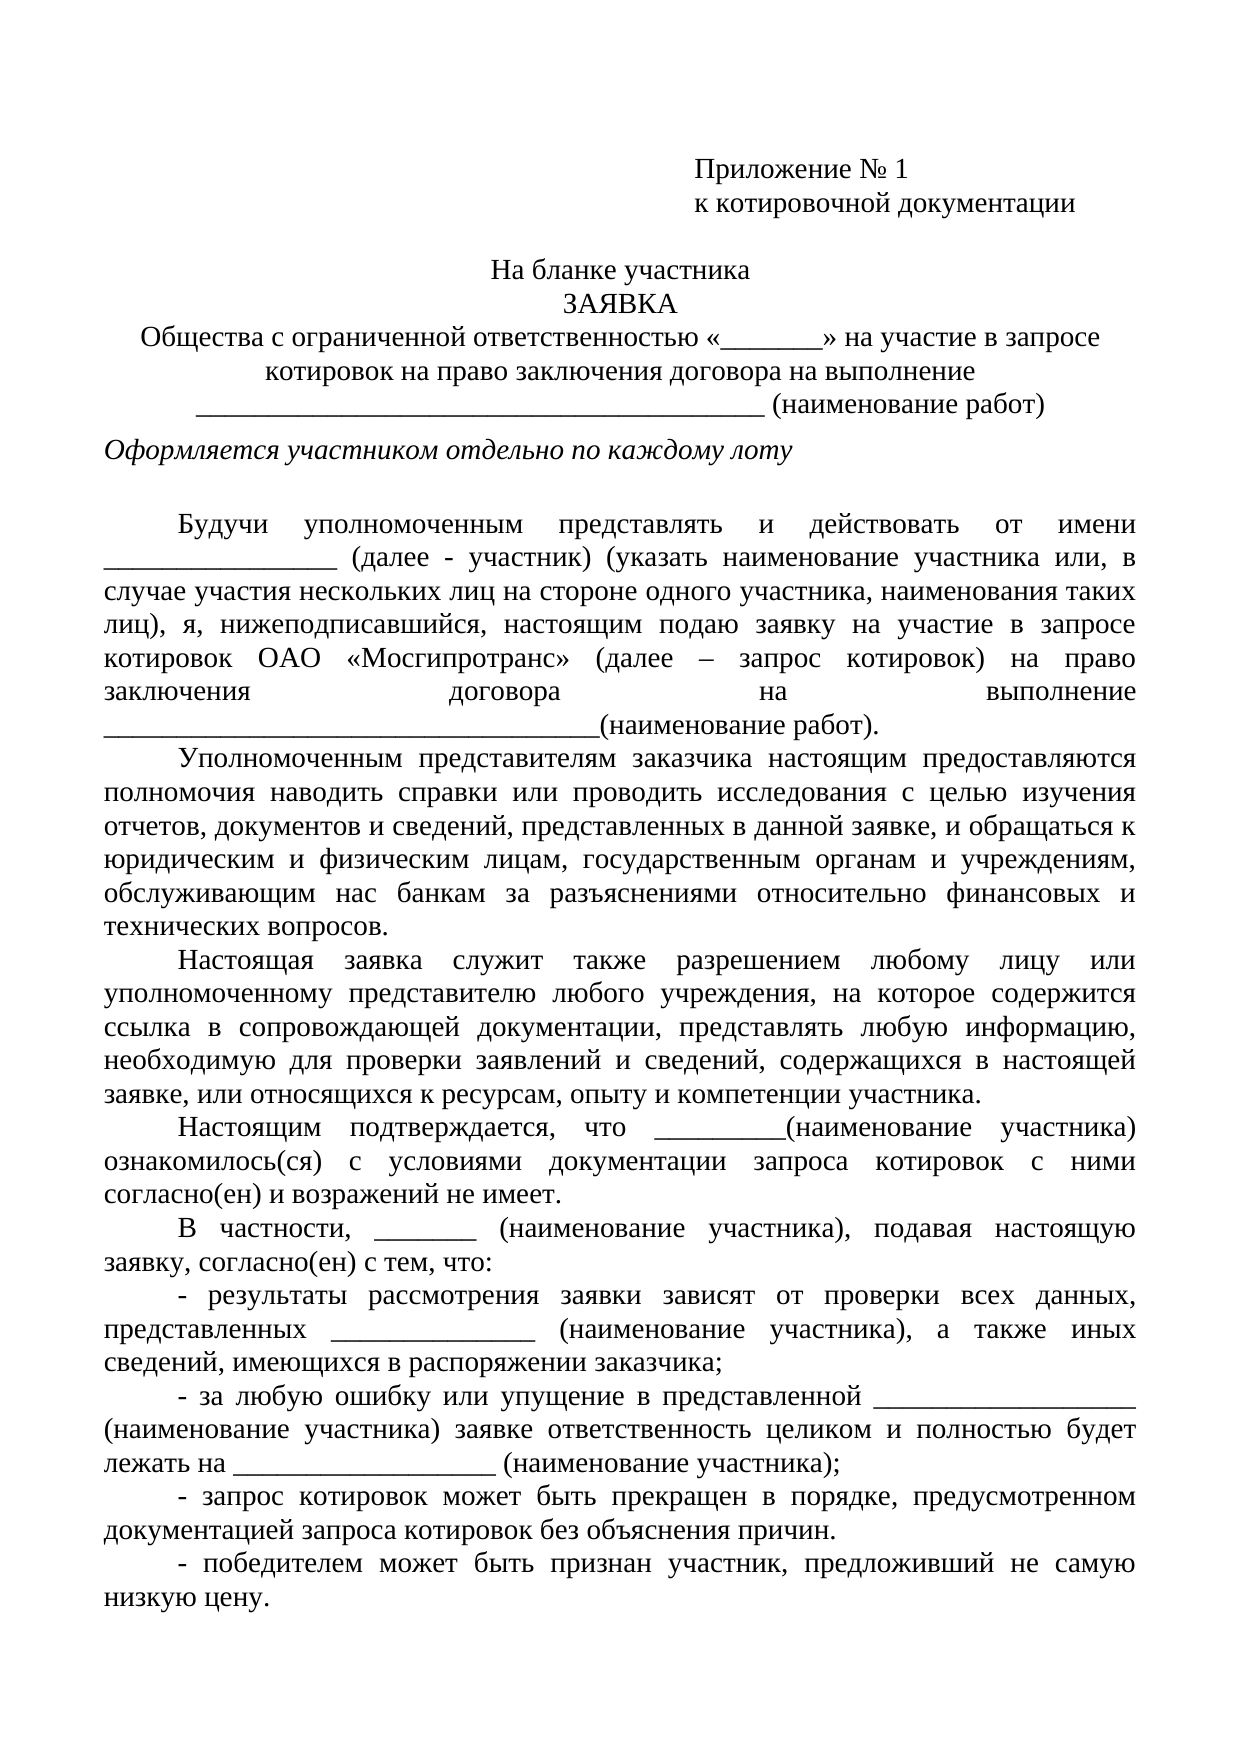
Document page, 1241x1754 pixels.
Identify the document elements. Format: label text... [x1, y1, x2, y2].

text Приложение № 1 [694, 152, 1137, 185]
text - запрос котировок может быть прекращен в порядке, предусмотренном документацией запроса котировок без объяснения причин. [103, 1478, 1137, 1546]
text Уполномоченным представителям заказчика настоящим предоставляются полномочия наводить справки или проводить исследования с целью изучения отчетов, документов и сведений, представленных в данной заявке, и обращаться к юридическим и физическим лицам, государственным органам и учреждениям, обслуживающим нас банкам за разъяснениями относительно финансовых и технических вопросов. [103, 741, 1137, 942]
text Настоящая заявка служит также разрешением любому лицу или уполномоченному представителю любого учреждения, на которое содержится ссылка в сопровождающей документации, представлять любую информацию, необходимую для проверки заявлений и сведений, содержащихся в настоящей заявке, или относящихся к ресурсам, опыту и компетенции участника. [103, 942, 1137, 1109]
text В частности, _______ (наименование участника), подавая настоящую заявку, согласно(ен) с тем, что: [103, 1210, 1137, 1277]
subtitle ЗАЯВКА [103, 286, 1137, 319]
text Настоящим подтверждается, что _________(наименование участника) ознакомилось(ся) с условиями документации запроса котировок с ними согласно(ен) и возражений не имеет. [103, 1109, 1137, 1210]
text Будучи уполномоченным представлять и действовать от имени ________________ (далее - участник) (указать наименование участника или, в случае участия нескольких лиц на стороне одного участника, наименования таких лиц), я, нижеподписавшийся, настоящим подаю заявку на участие в запросе котировок ОАО «Мосгипротранс» (далее – запрос котировок) на право заключения договора на выполнение __________________________________(наименование работ). [103, 506, 1137, 741]
text к котировочной документации [694, 185, 1137, 219]
text - победителем может быть признан участник, предложивший не самую низкую цену. [103, 1546, 1137, 1613]
subtitle Общества с ограниченной ответственностью «_______» на участие в запросе котировок на право заключения договора на выполнение _______________________________________ (наименование работ) [103, 319, 1137, 420]
text - результаты рассмотрения заявки зависят от проверки всех данных, представленных ______________ (наименование участника), а также иных сведений, имеющихся в распоряжении заказчика; [103, 1277, 1137, 1378]
text На бланке участника [103, 252, 1137, 286]
subtitle Оформляется участником отдельно по каждому лоту [103, 432, 1137, 466]
text - за любую ошибку или упущение в представленной __________________ (наименование участника) заявке ответственность целиком и полностью будет лежать на __________________ (наименование участника); [103, 1378, 1137, 1478]
